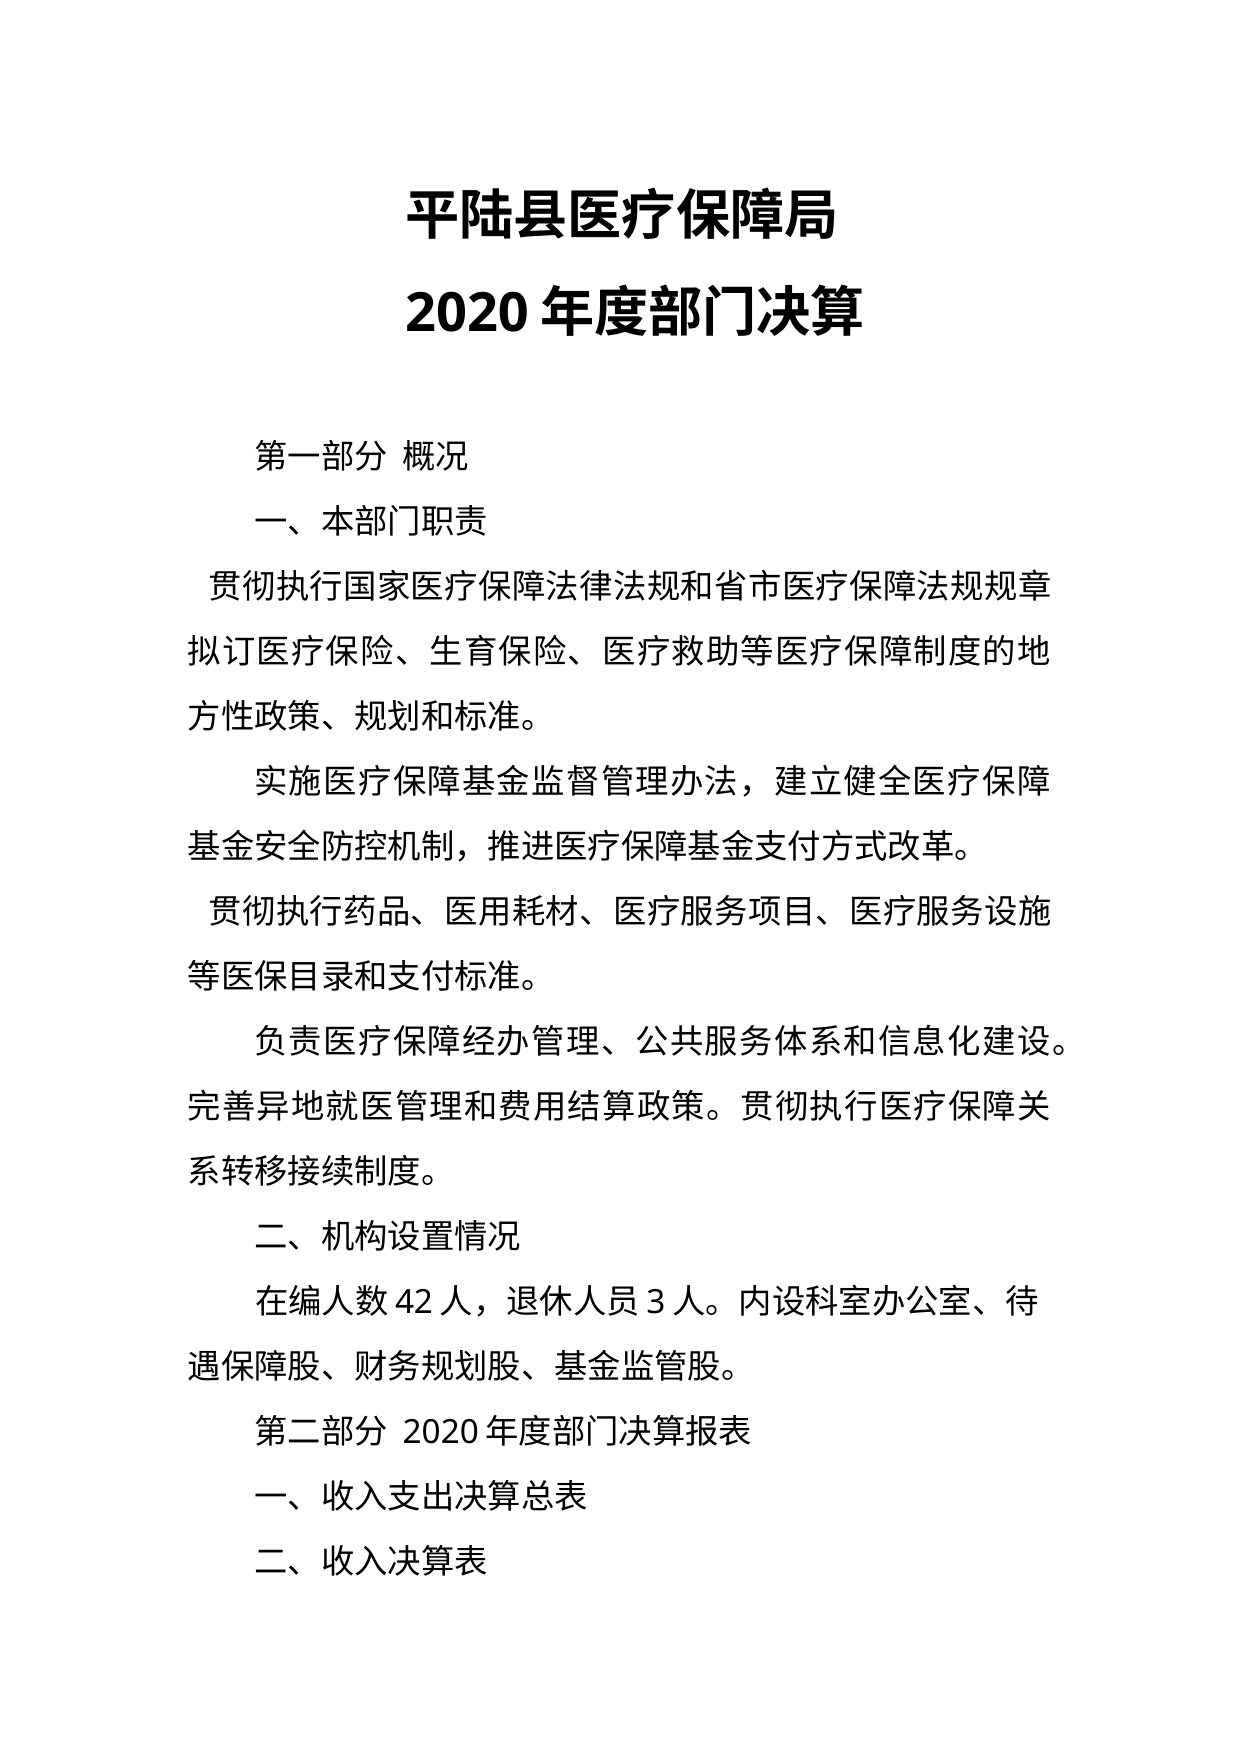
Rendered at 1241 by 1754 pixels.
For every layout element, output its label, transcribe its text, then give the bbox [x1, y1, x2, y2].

text 贯彻执行药品、医用耗材、医疗服务项目、医疗服务设施等医保目录和支付标准。 [187, 877, 1053, 1007]
text 负责医疗保障经办管理、公共服务体系和信息化建设。完善异地就医管理和费用结算政策。贯彻执行医疗保障关系转移接续制度。 [187, 1007, 1053, 1202]
text 二、收入决算表 [187, 1527, 1053, 1592]
text 一、本部门职责 [187, 487, 1053, 552]
text 贯彻执行国家医疗保障法律法规和省市医疗保障法规规章，拟订医疗保险、生育保险、医疗救助等医疗保障制度的地方性政策、规划和标准。 [187, 552, 1053, 747]
text 平陆县医疗保障局 [187, 162, 1053, 259]
text 一、收入支出决算总表 [187, 1462, 1053, 1527]
text 第一部分 概况 [187, 422, 1053, 487]
text 在编人数42人，退休人员3人。内设科室办公室、待遇保障股、财务规划股、基金监管股。 [187, 1267, 1053, 1397]
text 实施医疗保障基金监督管理办法，建立健全医疗保障基金安全防控机制，推进医疗保障基金支付方式改革。 [187, 747, 1053, 877]
list 机构设置情况 [187, 1202, 1053, 1267]
text 第二部分 2020年度部门决算报表 [187, 1397, 1053, 1462]
text 2020年度部门决算 [187, 259, 1053, 357]
